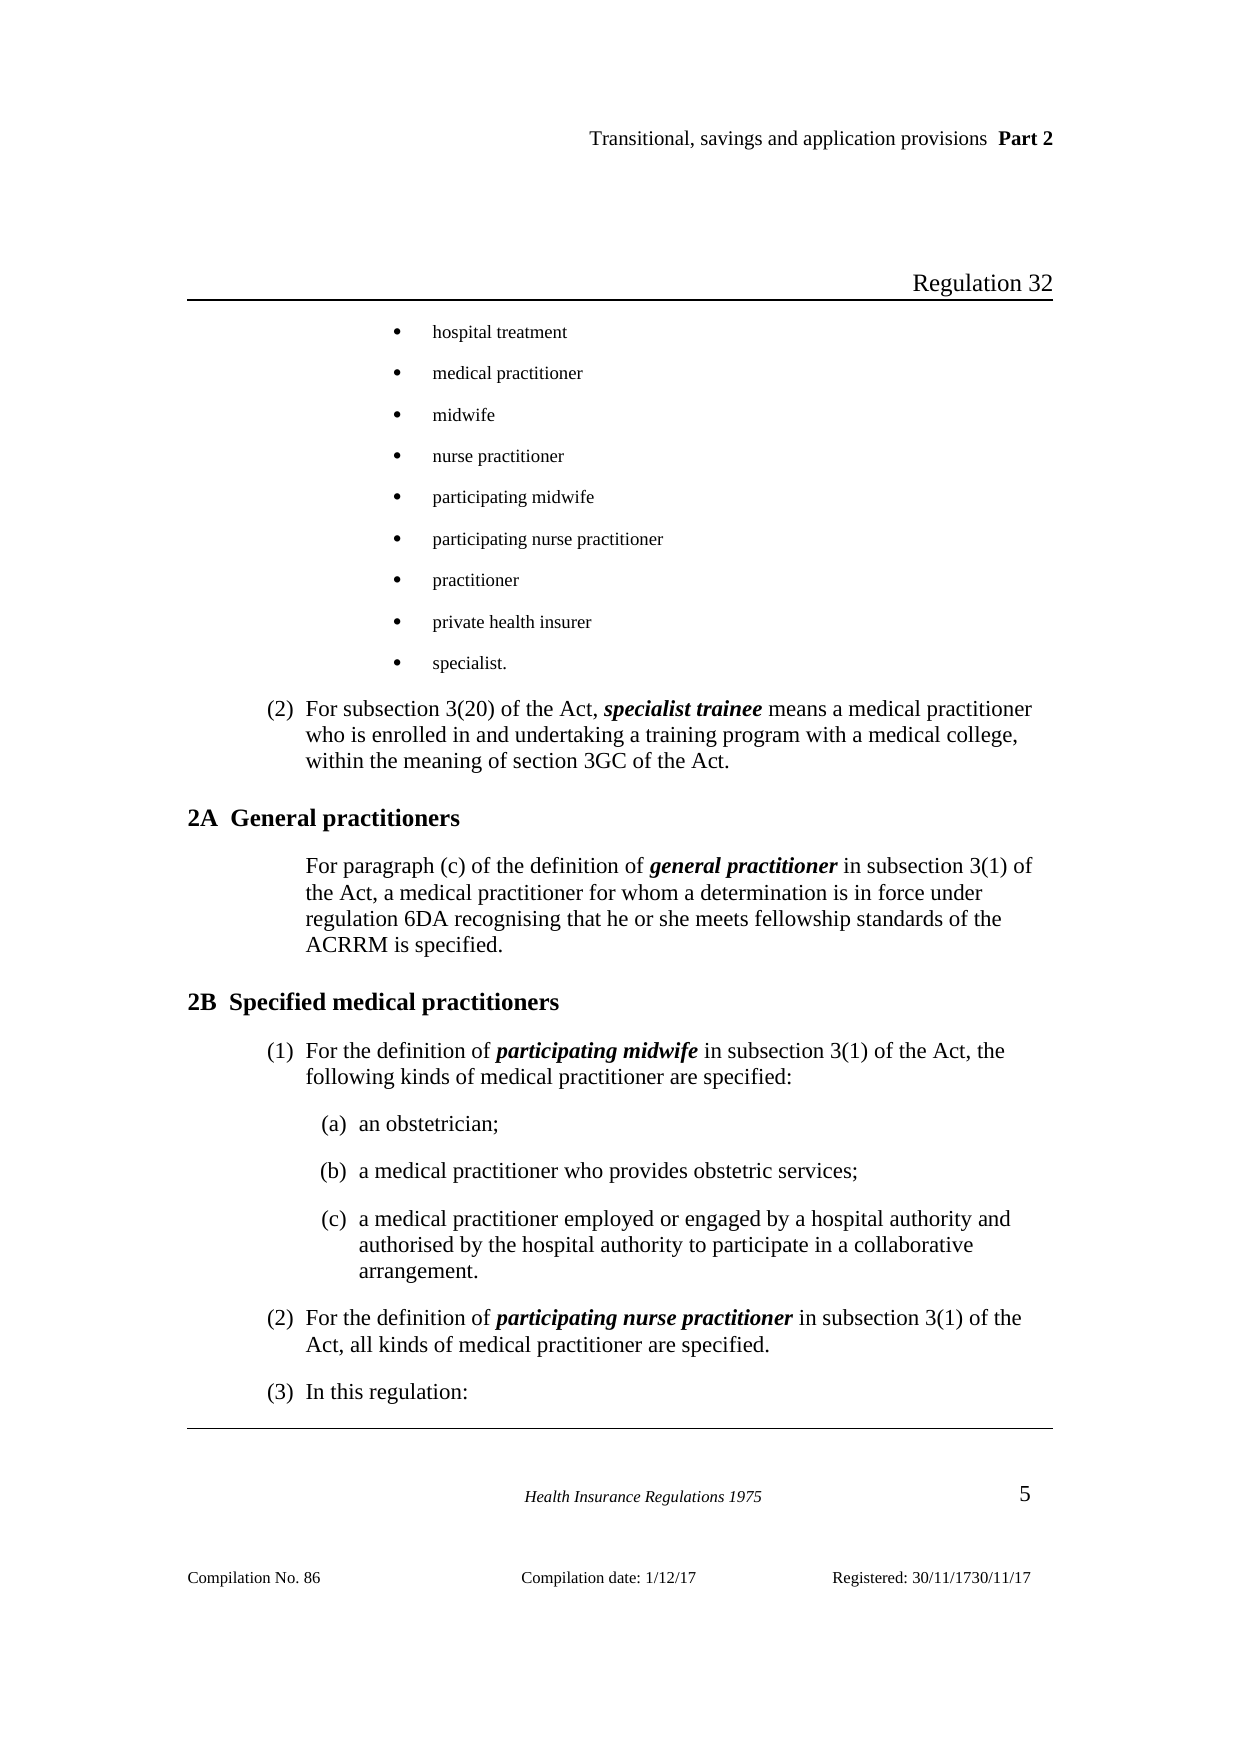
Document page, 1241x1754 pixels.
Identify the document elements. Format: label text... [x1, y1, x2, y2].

text For paragraph (c) of the definition of general practitioner in subsection 3(1) of the Act, a medical practitioner for whom a determination is in force under regulation 6DA recognising that he or she meets fellowship standards of the ACRRM is specified. [187, 852, 1053, 958]
text participating midwife [394, 487, 1053, 508]
text (1) For the definition of participating midwife in subsection 3(1) of the Act, the following kinds of medical practitioner are specified: [187, 1037, 1053, 1089]
text nurse practitioner [394, 446, 1053, 467]
text private health insurer [394, 612, 1053, 632]
text (c) a medical practitioner employed or engaged by a hospital authority and authorised by the hospital authority to participate in a collaborative arrangement. [187, 1204, 1053, 1284]
text midwife [394, 404, 1053, 425]
text (2) For subsection 3(20) of the Act, specialist trainee means a medical practitioner who is enrolled in and undertaking a training program with a medical college, within the meaning of section 3GC of the Act. [187, 695, 1053, 774]
text 2B Specified medical practitioners [187, 987, 1053, 1016]
text (a) an obstetrician; [187, 1110, 1053, 1137]
text specialist. [394, 653, 1053, 674]
text 2A General practitioners [187, 803, 1053, 832]
text (b) a medical practitioner who provides obstetric services; [187, 1157, 1053, 1184]
text (2) For the definition of participating nurse practitioner in subsection 3(1) of the Act, all kinds of medical practitioner are specified. [187, 1304, 1053, 1357]
text (3) In this regulation: [187, 1378, 1053, 1404]
text medical practitioner [394, 363, 1053, 384]
text hospital treatment [394, 322, 1053, 342]
text practitioner [394, 570, 1053, 591]
text participating nurse practitioner [394, 529, 1053, 549]
